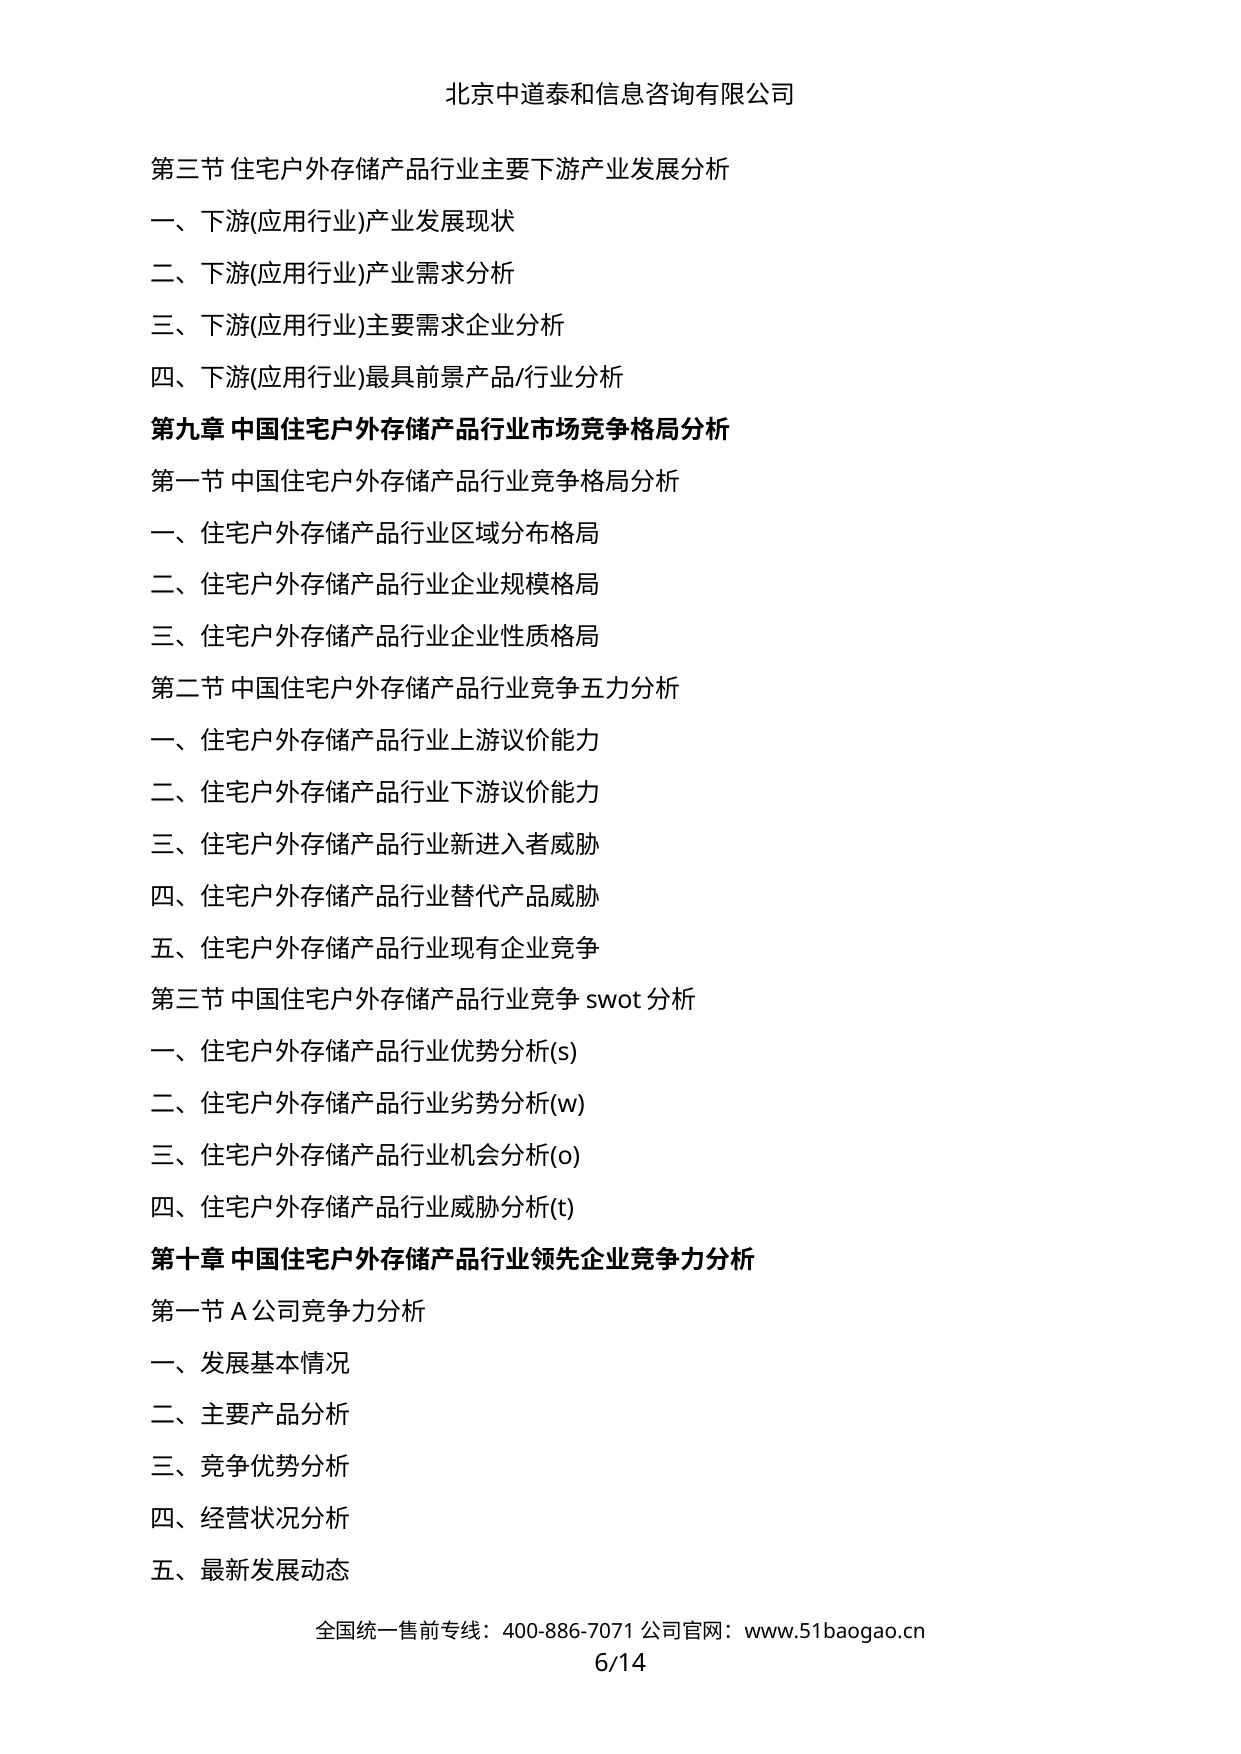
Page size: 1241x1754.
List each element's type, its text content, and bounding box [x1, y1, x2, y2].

text 三、竞争优势分析 [150, 1447, 1090, 1483]
text 三、住宅户外存储产品行业企业性质格局 [150, 617, 1090, 653]
text 二、住宅户外存储产品行业下游议价能力 [150, 772, 1090, 809]
text 一、发展基本情况 [150, 1343, 1090, 1379]
text 四、住宅户外存储产品行业威胁分析(t) [150, 1187, 1090, 1224]
text 五、最新发展动态 [150, 1551, 1090, 1587]
text 二、住宅户外存储产品行业企业规模格局 [150, 565, 1090, 601]
text 第三节 中国住宅户外存储产品行业竞争swot分析 [150, 980, 1090, 1016]
text 一、住宅户外存储产品行业上游议价能力 [150, 721, 1090, 757]
text 二、住宅户外存储产品行业劣势分析(w) [150, 1084, 1090, 1120]
text 第十章 中国住宅户外存储产品行业领先企业竞争力分析 [150, 1239, 1090, 1276]
text 一、住宅户外存储产品行业区域分布格局 [150, 513, 1090, 549]
text 四、住宅户外存储产品行业替代产品威胁 [150, 876, 1090, 912]
text 三、下游(应用行业)主要需求企业分析 [150, 306, 1090, 342]
text 四、下游(应用行业)最具前景产品/行业分析 [150, 357, 1090, 394]
text 第九章 中国住宅户外存储产品行业市场竞争格局分析 [150, 409, 1090, 446]
text 三、住宅户外存储产品行业机会分析(o) [150, 1136, 1090, 1172]
text 第一节 中国住宅户外存储产品行业竞争格局分析 [150, 461, 1090, 497]
text 五、住宅户外存储产品行业现有企业竞争 [150, 928, 1090, 964]
text 一、住宅户外存储产品行业优势分析(s) [150, 1032, 1090, 1068]
text 四、经营状况分析 [150, 1499, 1090, 1535]
text 二、主要产品分析 [150, 1395, 1090, 1431]
text 二、下游(应用行业)产业需求分析 [150, 254, 1090, 290]
text 第二节 中国住宅户外存储产品行业竞争五力分析 [150, 669, 1090, 705]
text 三、住宅户外存储产品行业新进入者威胁 [150, 824, 1090, 861]
text 第一节 A公司竞争力分析 [150, 1291, 1090, 1327]
text 一、下游(应用行业)产业发展现状 [150, 202, 1090, 238]
text 第三节 住宅户外存储产品行业主要下游产业发展分析 [150, 150, 1090, 186]
